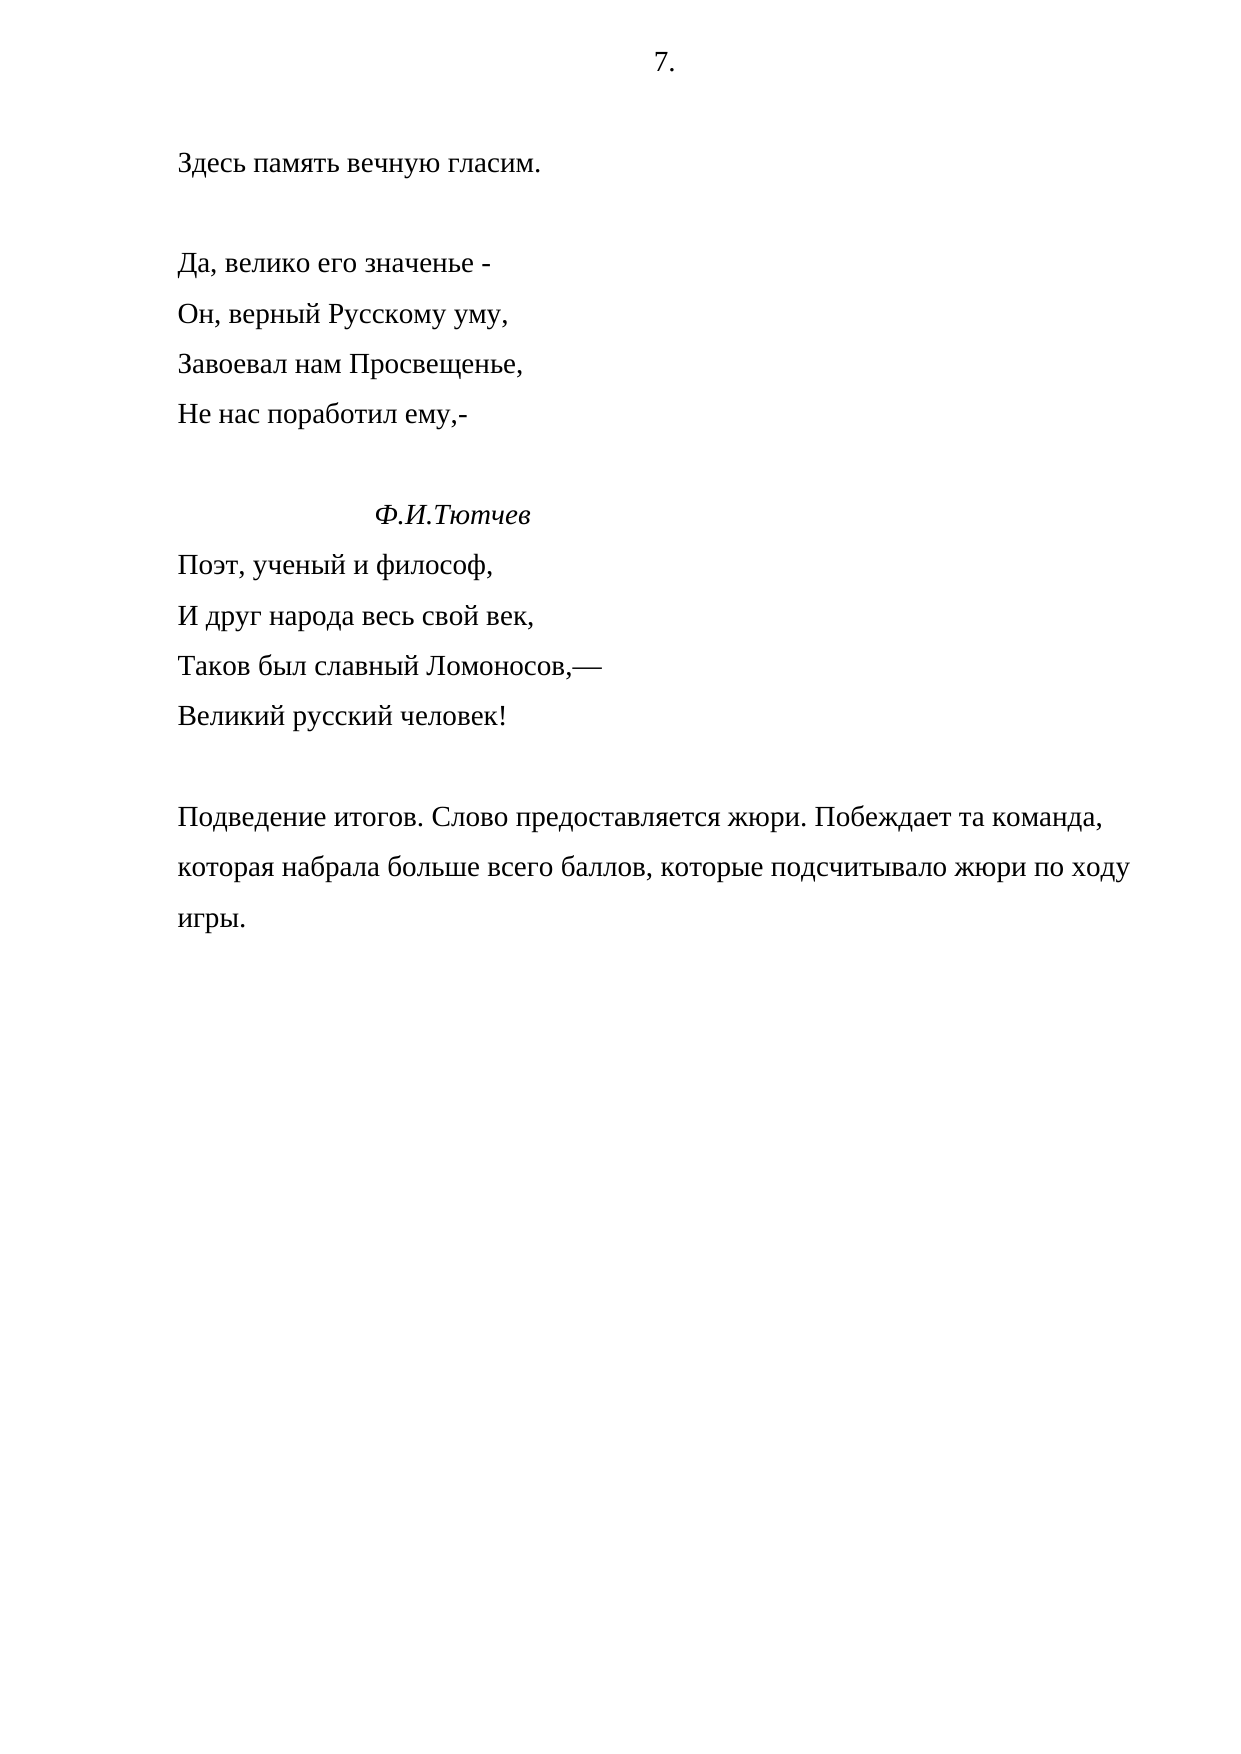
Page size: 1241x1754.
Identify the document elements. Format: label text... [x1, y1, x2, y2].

text Поэт, ученый и философ, И друг народа весь свой век, Таков был славный Ломоносов,— Великий русский человек! [177, 547, 1152, 732]
text Подведение итогов. Слово предоставляется жюри. Побеждает та команда, которая набрала больше всего баллов, которые подсчитывало жюри по ходу игры. [177, 799, 1152, 933]
text Не нас поработил ему,- [177, 397, 1152, 430]
text Здесь память вечную гласим. [177, 145, 1152, 178]
text Он, верный Русскому уму, [177, 296, 1152, 329]
text Да, велико его значенье - [177, 246, 1152, 279]
text 7. [177, 44, 1152, 78]
text Ф.И.Тютчев [177, 497, 1152, 531]
text Завоевал нам Просвещенье, [177, 346, 1152, 380]
